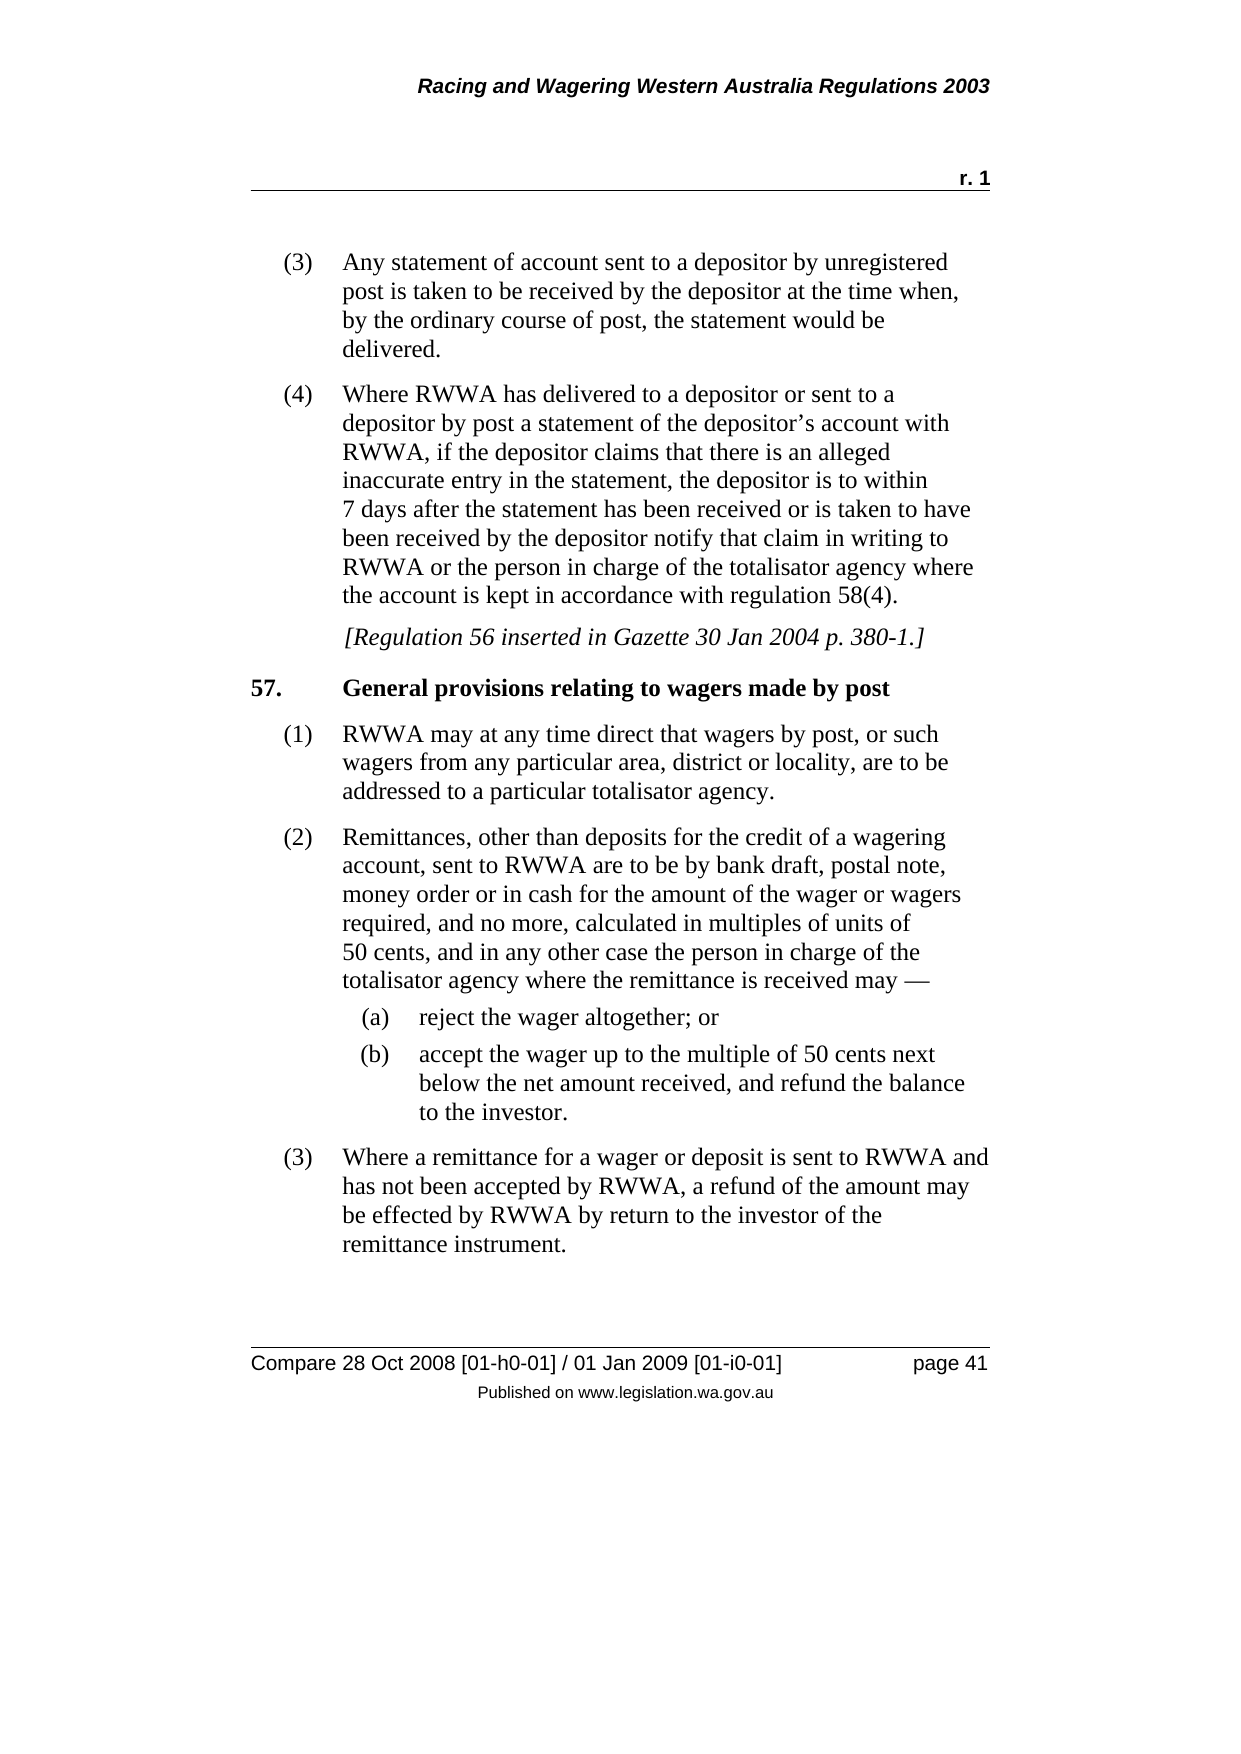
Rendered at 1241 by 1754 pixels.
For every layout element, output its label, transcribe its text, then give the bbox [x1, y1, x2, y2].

text [Regulation 56 inserted in Gazette 30 Jan 2004 p. 380-1.] [251, 622, 990, 650]
text (3) Where a remittance for a wager or deposit is sent to RWWA and has not been accepted by RWWA, a refund of the amount may be effected by RWWA by return to the investor of the remittance instrument. [251, 1142, 990, 1257]
text (b) accept the wager up to the multiple of 50 cents next below the net amount received, and refund the balance to the investor. [251, 1039, 990, 1126]
text (3) Any statement of account sent to a depositor by unregistered post is taken to be received by the depositor at the time when, by the ordinary course of post, the statement would be delivered. [251, 247, 990, 362]
text (a) reject the wager altogether; or [251, 1002, 990, 1031]
text (1) RWWA may at any time direct that wagers by post, or such wagers from any particular area, district or locality, are to be addressed to a particular totalisator agency. [251, 719, 990, 805]
text (2) Remittances, other than deposits for the credit of a wagering account, sent to RWWA are to be by bank draft, postal note, money order or in cash for the amount of the wager or wagers required, and no more, calculated in multiples of units of 50 cents, and in any other case the person in charge of the totalisator agency where the remittance is received may — [251, 822, 990, 994]
text (4) Where RWWA has delivered to a depositor or sent to a depositor by post a statement of the depositor’s account with RWWA, if the depositor claims that there is an alleged inaccurate entry in the statement, the depositor is to within 7 days after the statement has been received or is taken to have been received by the depositor notify that claim in writing to RWWA or the person in charge of the totalisator agency where the account is kept in accordance with regulation 58(4). [251, 379, 990, 609]
subtitle 57. General provisions relating to wagers made by post [251, 673, 990, 702]
